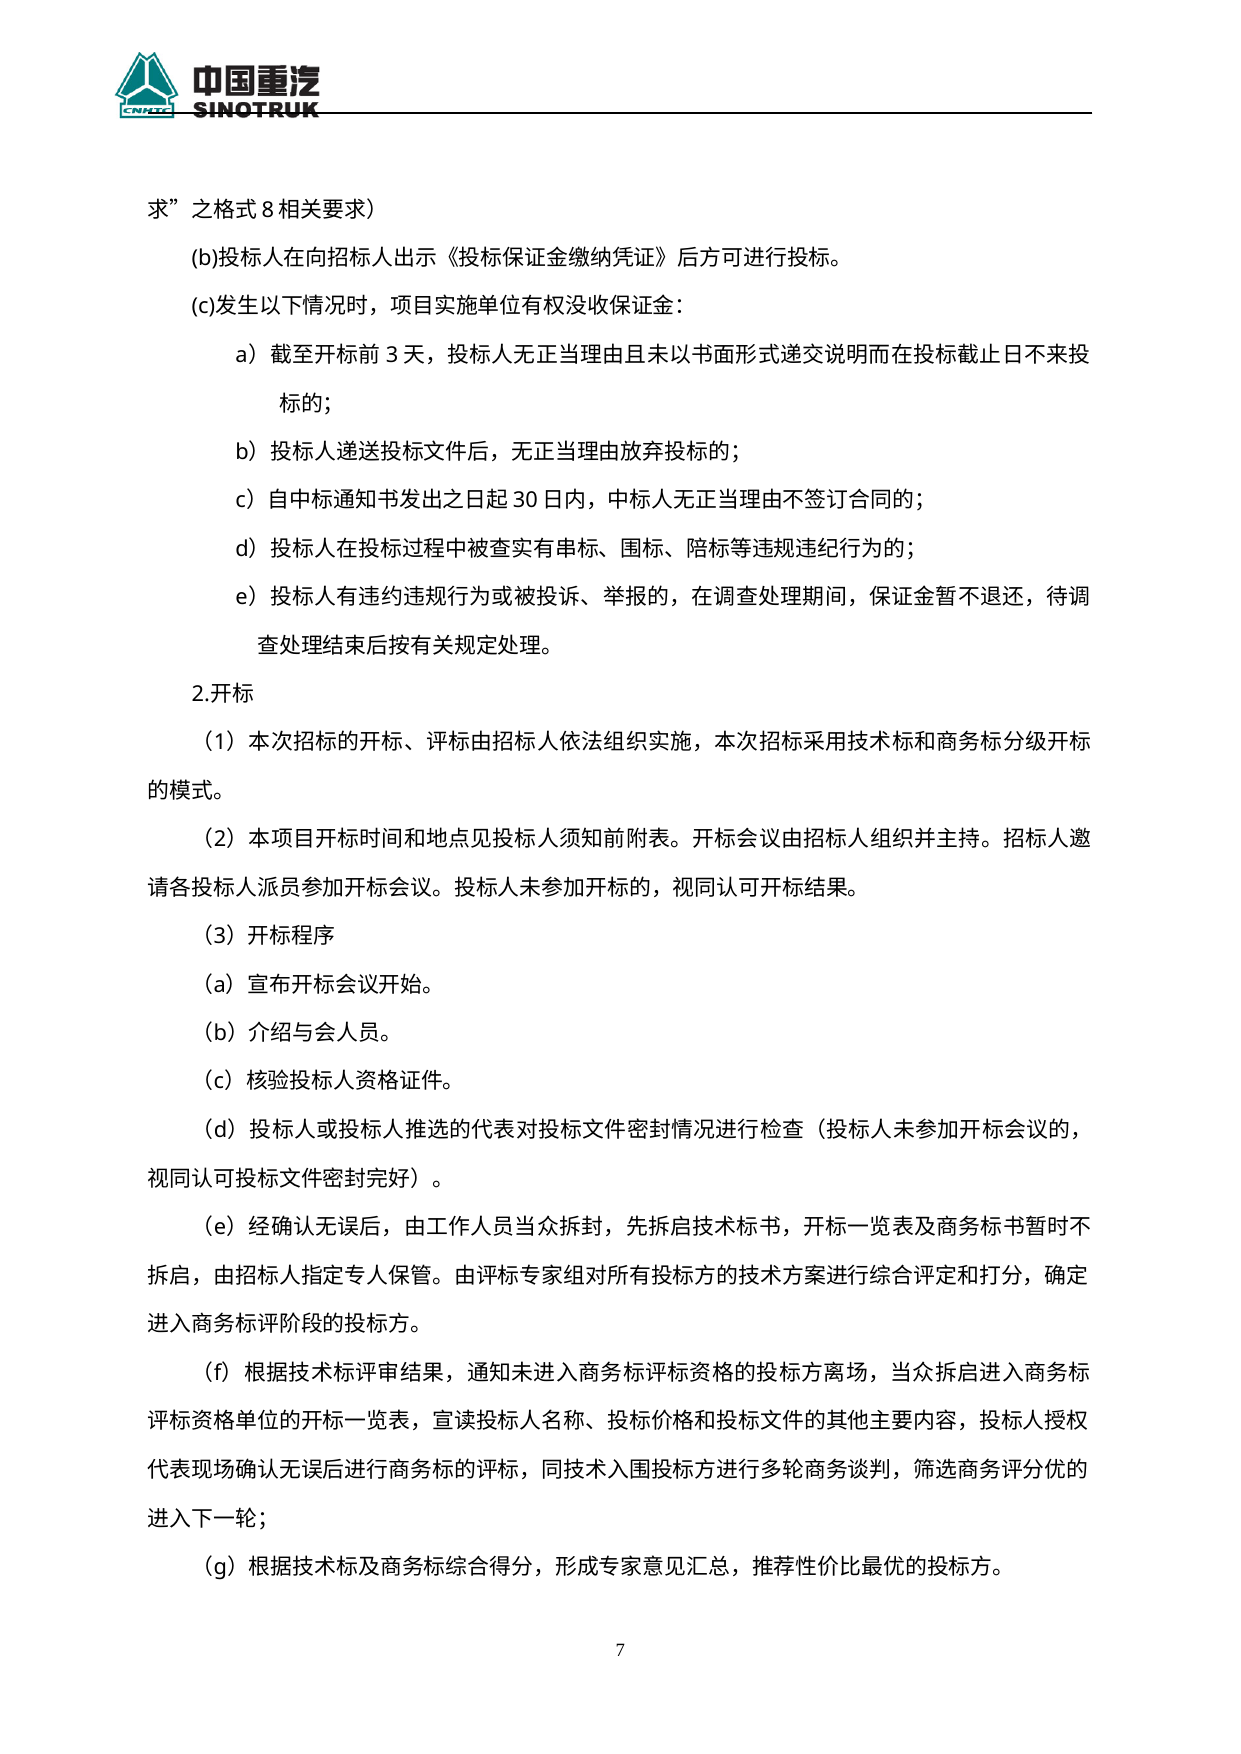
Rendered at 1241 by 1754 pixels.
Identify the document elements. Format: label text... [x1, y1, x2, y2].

text (b)投标人在向招标人出示《投标保证金缴纳凭证》后方可进行投标。 [148, 240, 1092, 272]
text e）投标人有违约违规行为或被投诉、举报的，在调查处理期间，保证金暂不退还，待调查处理结束后按有关规定处理。 [235, 578, 1092, 660]
text （a）宣布开标会议开始。 [148, 966, 1092, 999]
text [148, 191, 1092, 224]
text （3）开标程序 [148, 918, 1092, 951]
text 2.开标 [148, 676, 1092, 708]
text （b）介绍与会人员。 [148, 1015, 1092, 1047]
text （d）投标人或投标人推选的代表对投标文件密封情况进行检查（投标人未参加开标会议的，视同认可投标文件密封完好）。 [148, 1111, 1092, 1193]
text （2）本项目开标时间和地点见投标人须知前附表。开标会议由招标人组织并主持。招标人邀请各投标人派员参加开标会议。投标人未参加开标的，视同认可开标结果。 [148, 821, 1092, 902]
text （g）根据技术标及商务标综合得分，形成专家意见汇总，推荐性价比最优的投标方。 [148, 1549, 1092, 1581]
text c）自中标通知书发出之日起30日内，中标人无正当理由不签订合同的； [191, 482, 1092, 514]
text （1）本次招标的开标、评标由招标人依法组织实施，本次招标采用技术标和商务标分级开标的模式。 [148, 724, 1092, 805]
text d）投标人在投标过程中被查实有串标、围标、陪标等违规违纪行为的； [191, 530, 1092, 563]
text (c)发生以下情况时，项目实施单位有权没收保证金： [148, 288, 1092, 321]
text （f）根据技术标评审结果，通知未进入商务标评标资格的投标方离场，当众拆启进入商务标评标资格单位的开标一览表，宣读投标人名称、投标价格和投标文件的其他主要内容，投标人授权代表现场确认无误后进行商务标的评标，同技术入围投标方进行多轮商务谈判，筛选商务评分优的进入下一轮； [148, 1354, 1092, 1533]
picture [114, 52, 321, 119]
text a）截至开标前3天，投标人无正当理由且未以书面形式递交说明而在投标截止日不来投标的； [235, 336, 1092, 418]
text b）投标人递送投标文件后，无正当理由放弃投标的； [191, 433, 1092, 466]
text （c）核验投标人资格证件。 [148, 1063, 1092, 1096]
text （e）经确认无误后，由工作人员当众拆封，先拆启技术标书，开标一览表及商务标书暂时不拆启，由招标人指定专人保管。由评标专家组对所有投标方的技术方案进行综合评定和打分，确定进入商务标评阶段的投标方。 [148, 1208, 1092, 1338]
